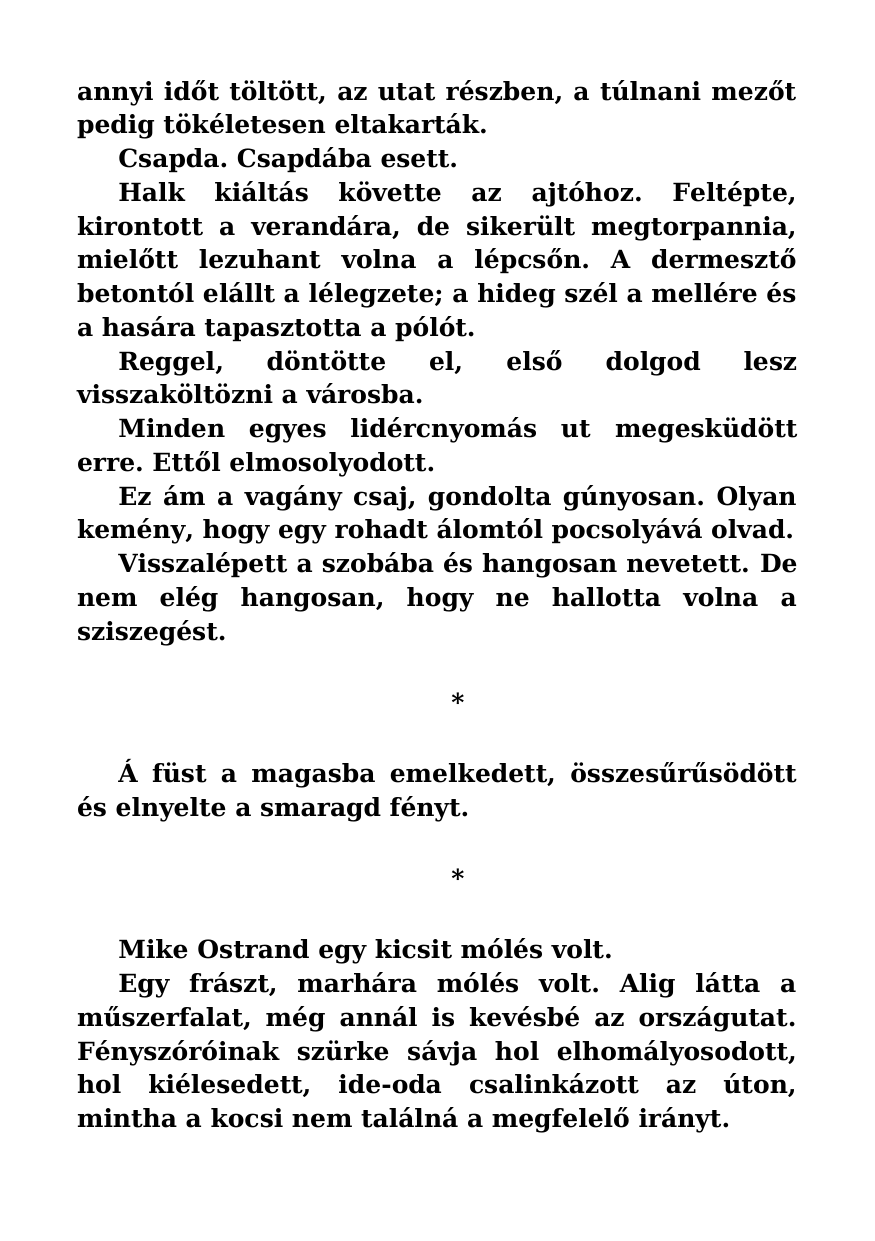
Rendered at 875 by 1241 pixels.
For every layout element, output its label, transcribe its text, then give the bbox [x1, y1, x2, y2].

text Reggel, döntötte el, első dolgod lesz visszaköltözni a városba. [77, 347, 797, 410]
text * [77, 688, 797, 717]
text Á füst a magasba emelkedett, összesűrűsödött és elnyelte a smaragd fényt. [77, 759, 797, 822]
text Ez ám a vagány csaj, gondolta gúnyosan. Olyan kemény, hogy egy rohadt álomtól pocsolyává olvad. [77, 482, 797, 545]
text Mike Ostrand egy kicsit mólés volt. [77, 936, 797, 965]
text Visszalépett a szobába és hangosan nevetett. De nem elég hangosan, hogy ne hallotta volna a sziszegést. [77, 549, 797, 646]
text * [77, 864, 797, 894]
text Halk kiáltás követte az ajtóhoz. Feltépte, kirontott a verandára, de sikerült megtorpannia, mielőtt lezuhant volna a lépcsőn. A dermesztő betontól elállt a lélegzete; a hideg szél a mellére és a hasára tapasztotta a pólót. [77, 178, 797, 342]
text Egy frászt, marhára mólés volt. Alig látta a műszerfalat, még annál is kevésbé az országutat. Fényszóróinak szürke sávja hol elhomályosodott, hol kiélesedett, ide-oda csalinkázott az úton, mintha a kocsi nem találná a megfelelő irányt. [77, 969, 797, 1134]
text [77, 77, 797, 140]
text Minden egyes lidércnyomás ut megesküdött erre. Ettől elmosolyodott. [77, 414, 797, 477]
text Csapda. Csapdába esett. [77, 144, 797, 174]
